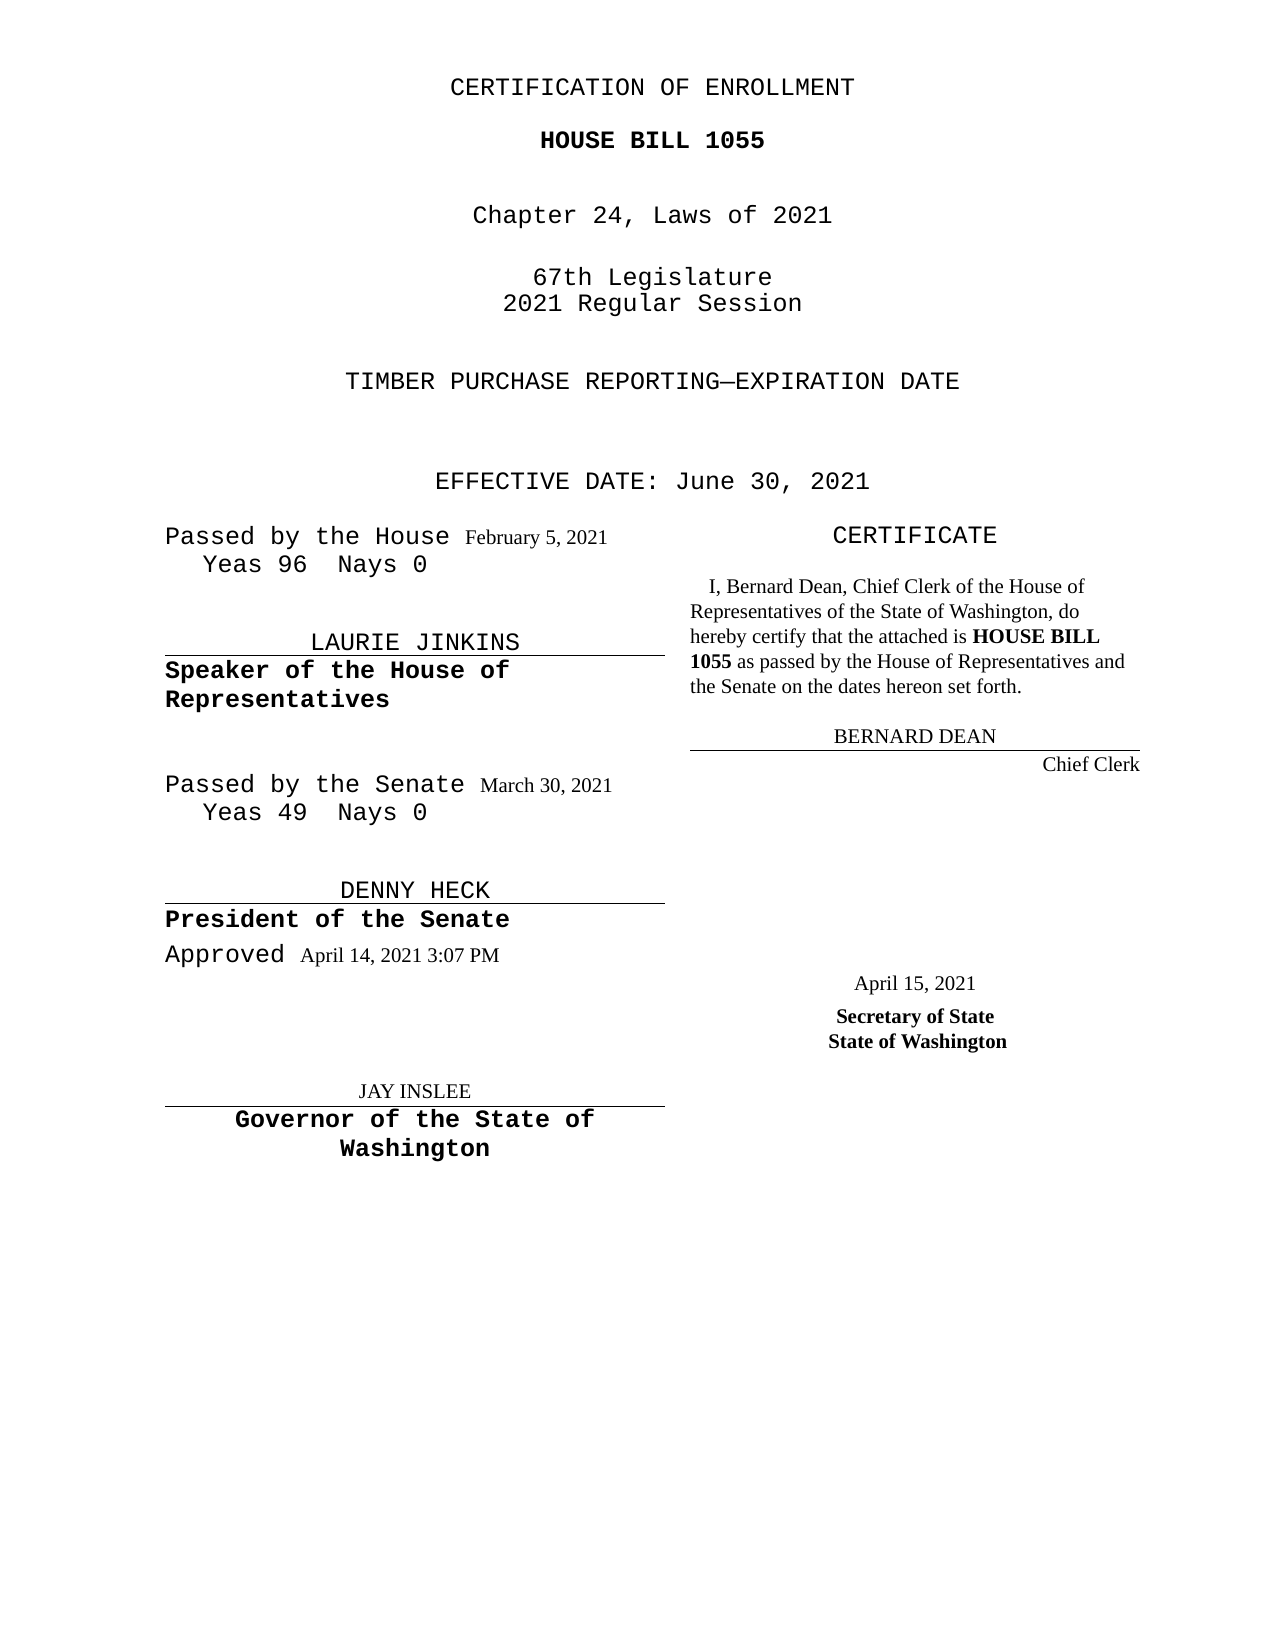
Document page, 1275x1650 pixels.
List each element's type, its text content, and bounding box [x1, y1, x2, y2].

text 67th Legislature [135, 266, 1170, 291]
table_cell Secretary of State State of Washington [678, 1000, 1152, 1168]
table_cell April 15, 2021 [678, 939, 1152, 999]
text CERTIFICATION OF ENROLLMENT [135, 75, 1170, 103]
table_cell JAY INSLEE Governor of the State of Washington [153, 1000, 677, 1168]
text HOUSE BILL 1055 [135, 128, 1170, 153]
text EFFECTIVE DATE: June 30, 2021 [135, 469, 1170, 494]
text 2021 Regular Session [135, 291, 1170, 319]
table_header CERTIFICATE I, Bernard Dean, Chief Clerk of the House of Representatives of the State of Washington, do hereby certify that the attached is HOUSE BILL 1055 as passed by the House of Representatives and the Senate on the dates hereon set forth. BERNARD DEAN Chief Clerk [678, 519, 1152, 939]
table_header Passed by the House February 5, 2021 Yeas 96 Nays 0 LAURIE JINKINS Speaker of the House of Representatives Passed by the Senate March 30, 2021 Yeas 49 Nays 0 DENNY HECK President of the Senate [153, 519, 677, 939]
text TIMBER PURCHASE REPORTING—EXPIRATION DATE [135, 369, 1170, 394]
text Chapter 24, Laws of 2021 [135, 203, 1170, 228]
table_cell Approved April 14, 2021 3:07 PM [153, 939, 677, 999]
